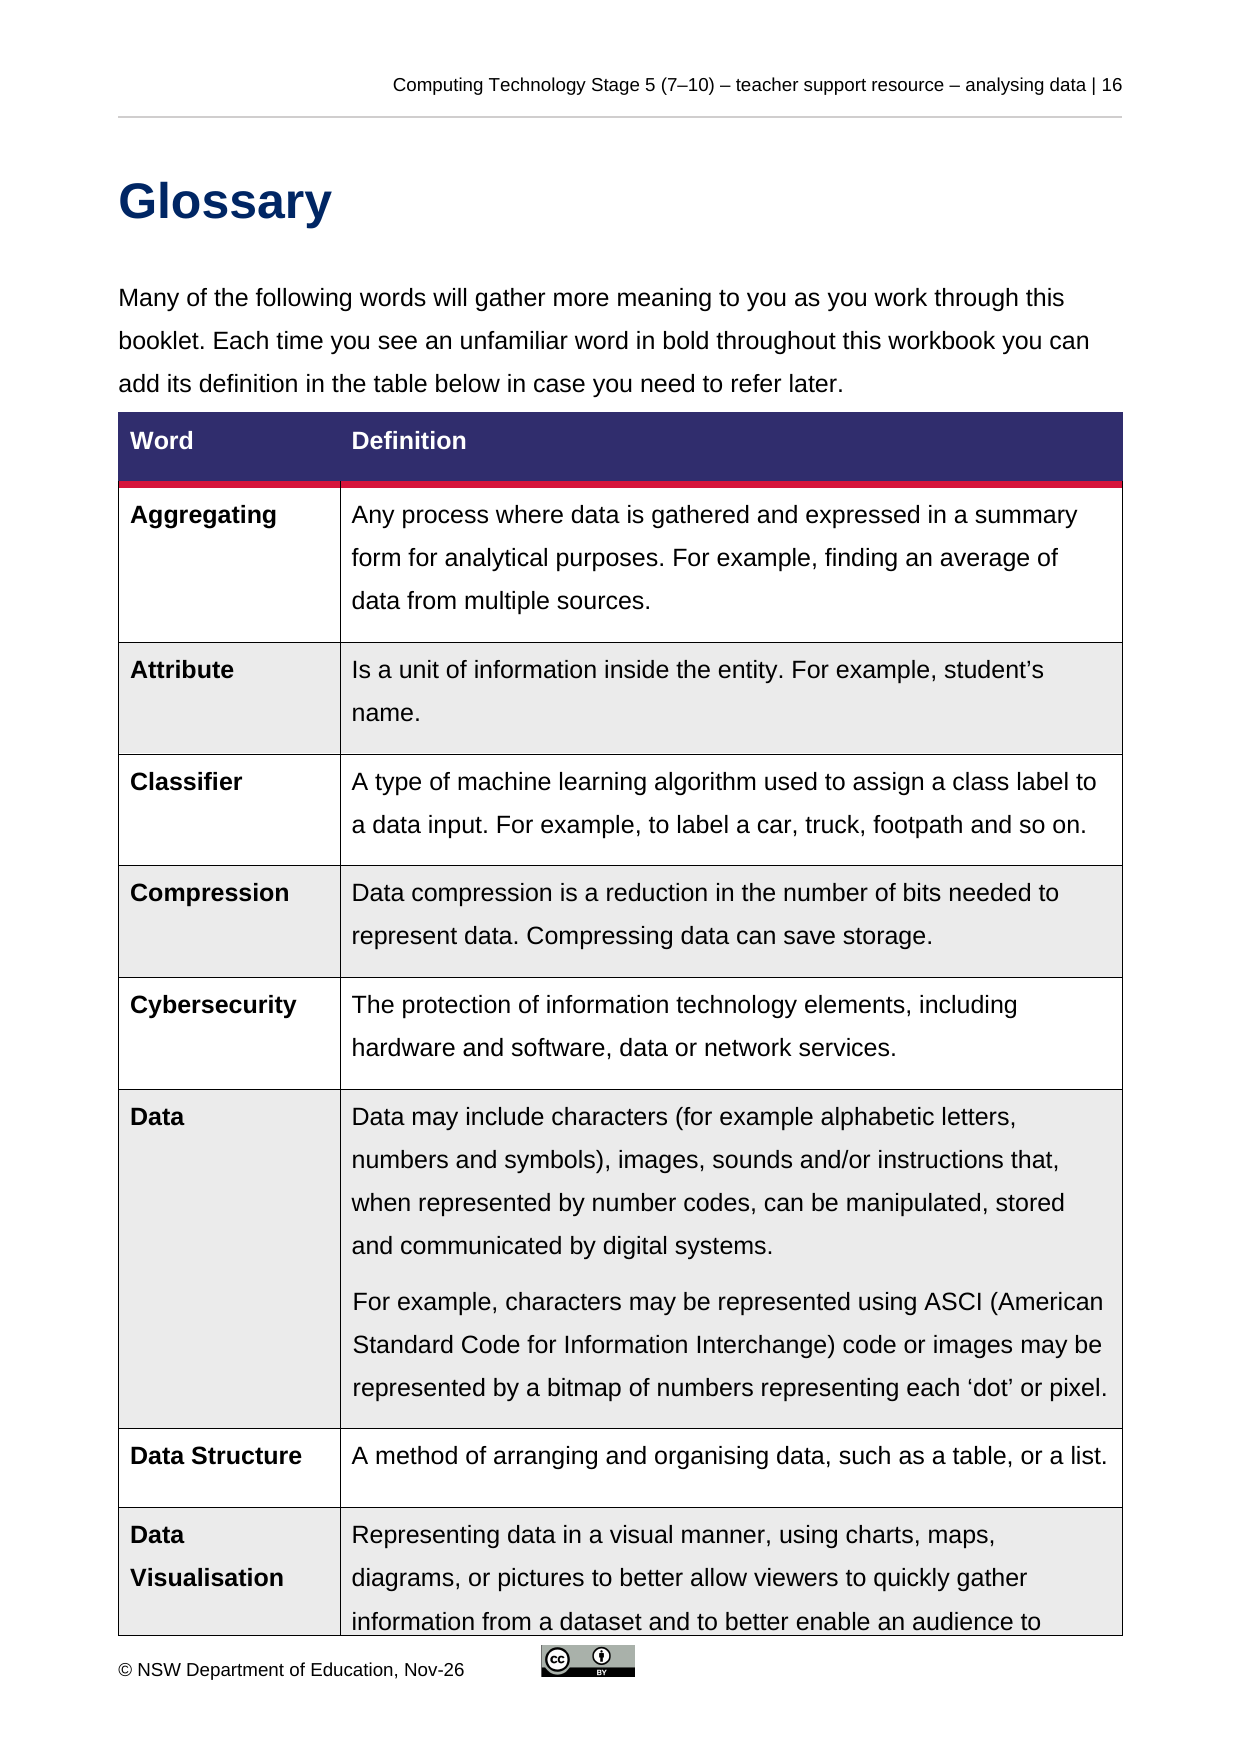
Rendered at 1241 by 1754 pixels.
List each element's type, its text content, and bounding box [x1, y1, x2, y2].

text Many of the following words will gather more meaning to you as you work through this booklet. Each time you see an unfamiliar word in bold throughout this workbook you can add its definition in the table below in case you need to refer later. [118, 283, 1122, 398]
table_header Word [119, 413, 340, 481]
table_cell Data [119, 1090, 340, 1428]
table_cell Data may include characters (for example alphabetic letters, numbers and symbols), images, sounds and/or instructions that, when represented by number codes, can be manipulated, stored and communicated by digital systems. For example, characters may be represented using ASCI (American Standard Code for Information Interchange) code or images may be represented by a bitmap of numbers representing each ‘dot’ or pixel. [341, 1090, 1122, 1428]
table_cell Cybersecurity [119, 978, 340, 1088]
table_cell A method of arranging and organising data, such as a table, or a list. [341, 1429, 1122, 1507]
table_cell Data Structure [119, 1429, 340, 1507]
table_cell Compression [119, 866, 340, 977]
table_cell Is a unit of information inside the entity. For example, student’s name. [341, 643, 1122, 753]
table_cell Attribute [119, 643, 340, 753]
subtitle Glossary [118, 172, 1122, 229]
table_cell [341, 1508, 1122, 1635]
table_cell The protection of information technology elements, including hardware and software, data or network services. [341, 978, 1122, 1088]
table_cell A type of machine learning algorithm used to assign a class label to a data input. For example, to label a car, truck, footpath and so on. [341, 755, 1122, 865]
table_cell Classifier [119, 755, 340, 865]
table_cell Data Visualisation [119, 1508, 340, 1635]
table_cell Aggregating [119, 488, 340, 642]
table_cell Any process where data is gathered and expressed in a summary form for analytical purposes. For example, finding an average of data from multiple sources. [341, 488, 1122, 642]
picture [541, 1645, 635, 1677]
table_cell Data compression is a reduction in the number of bits needed to represent data. Compressing data can save storage. [341, 866, 1122, 977]
table_header Definition [341, 413, 1122, 481]
